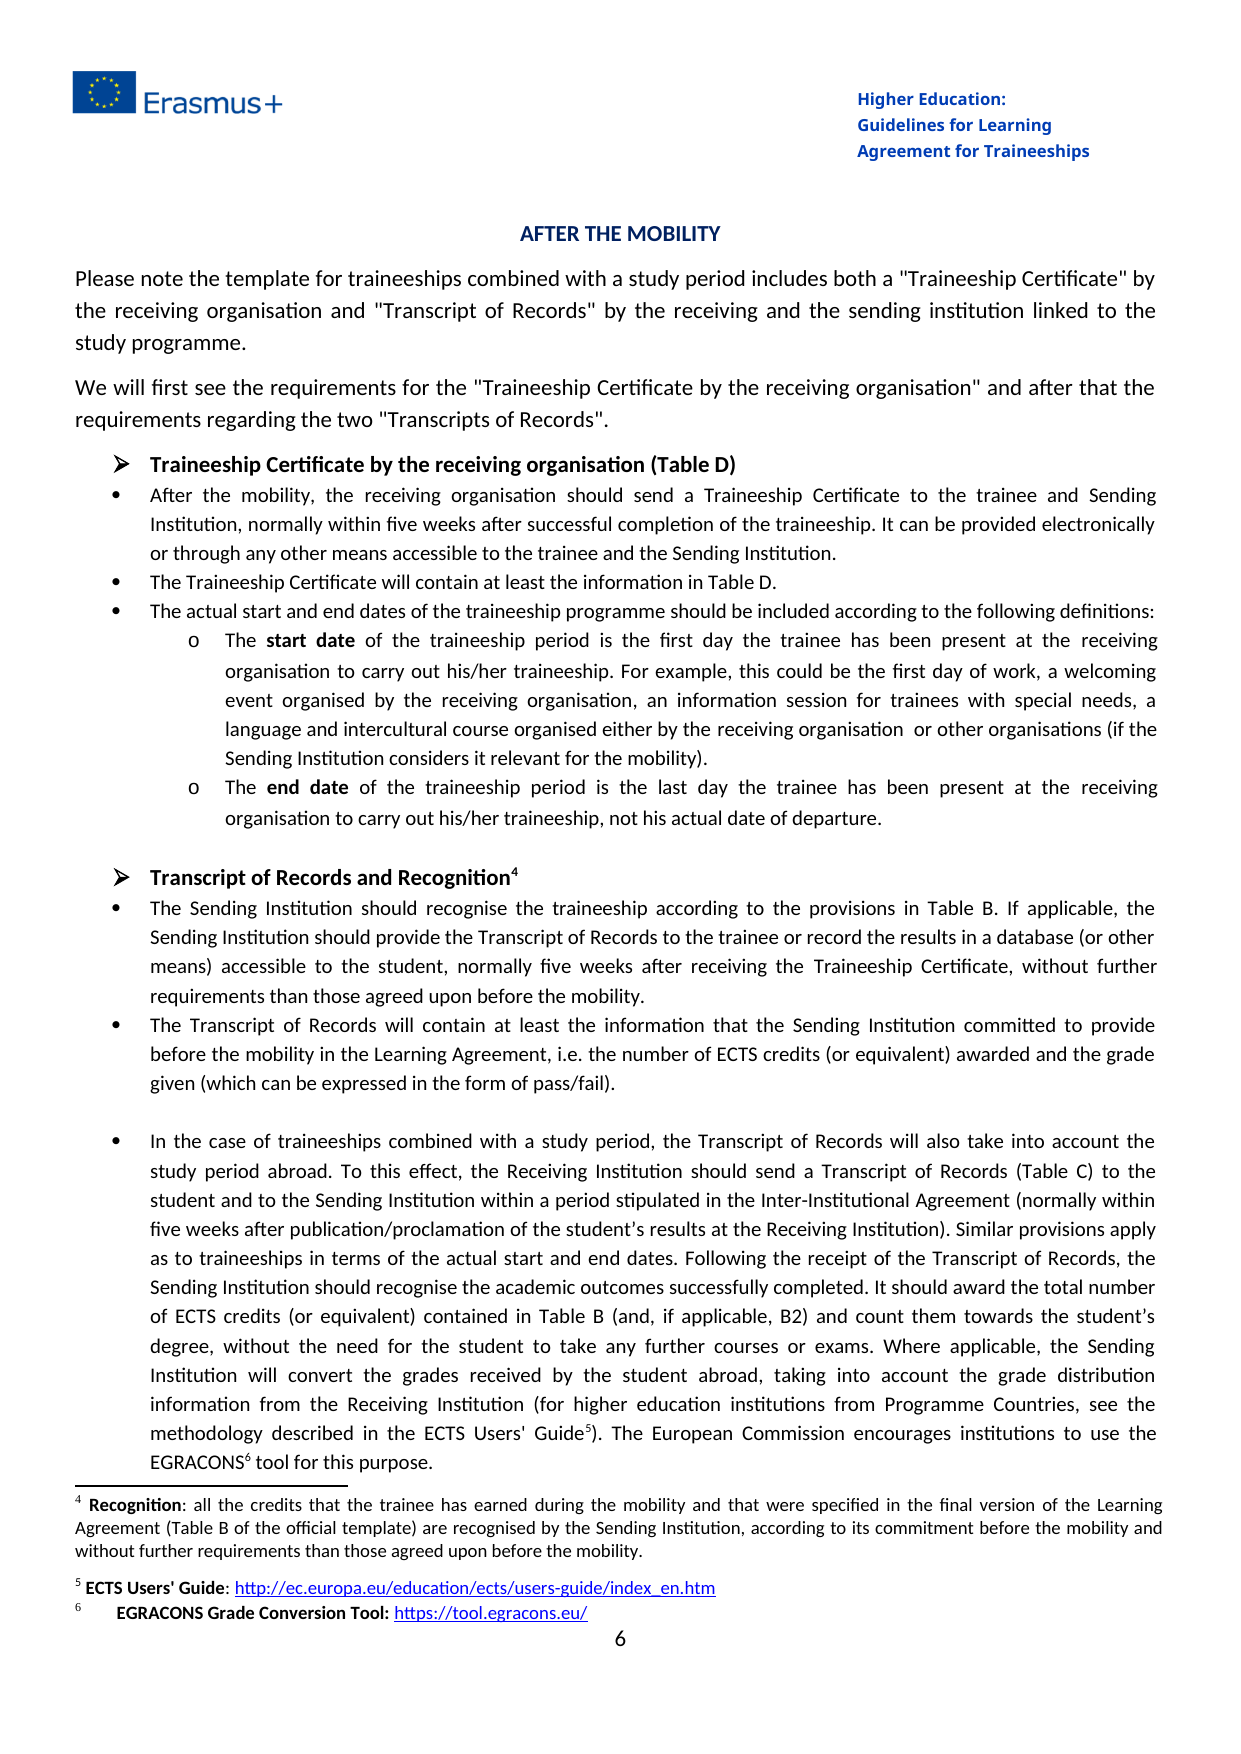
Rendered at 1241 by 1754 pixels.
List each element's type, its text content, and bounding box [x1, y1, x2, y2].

list The Sending Institution should recognise the traineeship according to the provisions in Table B. If applicable, the Sending Institution should provide the Transcript of Records to the trainee or record the results in a database (or other means) accessible to the student, normally five weeks after receiving the Traineeship Certificate, without further requirements than those agreed upon before the mobility. [112, 895, 1158, 1008]
list The end date of the traineeship period is the last day the trainee has been present at the receiving organisation to carry out his/her traineeship, not his actual date of departure. [187, 774, 1158, 830]
text AFTER THE MOBILITY [16, 219, 1224, 247]
list The Traineeship Certificate will contain at least the information in Table D. [112, 569, 1158, 595]
list After the mobility, the receiving organisation should send a Traineeship Certificate to the trainee and Sending Institution, normally within five weeks after successful completion of the traineeship. It can be provided electronically or through any other means accessible to the trainee and the Sending Institution. [112, 482, 1158, 566]
list The actual start and end dates of the traineeship programme should be included according to the following definitions: [112, 598, 1158, 624]
list In the case of traineeships combined with a study period, the Transcript of Records will also take into account the study period abroad. To this effect, the Receiving Institution should send a Transcript of Records (Table C) to the student and to the Sending Institution within a period stipulated in the Inter-Institutional Agreement (normally within five weeks after publication/proclamation of the student’s results at the Receiving Institution). Similar provisions apply as to traineeships in terms of the actual start and end dates. Following the receipt of the Transcript of Records, the Sending Institution should recognise the academic outcomes successfully completed. It should award the total number of ECTS credits (or equivalent) contained in Table B (and, if applicable, B2) and count them towards the student’s degree, without the need for the student to take any further courses or exams. Where applicable, the Sending Institution will convert the grades received by the student abroad, taking into account the grade distribution information from the Receiving Institution (for higher education institutions from Programme Countries, see the methodology described in the ECTS Users' Guide). The European Commission encourages institutions to use the EGRACONS tool for this purpose. [112, 1129, 1158, 1475]
list The Transcript of Records will contain at least the information that the Sending Institution committed to provide before the mobility in the Learning Agreement, i.e. the number of ECTS credits (or equivalent) awarded and the grade given (which can be expressed in the form of pass/fail). [112, 1012, 1158, 1096]
list Transcript of Records and Recognition [112, 863, 1158, 891]
list The start date of the traineeship period is the first day the trainee has been present at the receiving organisation to carry out his/her traineeship. For example, this could be the first day of work, a welcoming event organised by the receiving organisation, an information session for trainees with special needs, a language and intercultural course organised either by the receiving organisation or other organisations (if the Sending Institution considers it relevant for the mobility). [187, 628, 1158, 771]
list Traineeship Certificate by the receiving organisation (Table D) [112, 450, 1158, 478]
text Please note the template for traineeships combined with a study period includes both a "Traineeship Certificate" by the receiving organisation and "Transcript of Records" by the receiving and the sending institution linked to the study programme. [75, 264, 1158, 356]
picture [72, 71, 283, 114]
text We will first see the requirements for the "Traineeship Certificate by the receiving organisation" and after that the requirements regarding the two "Transcripts of Records". [75, 373, 1158, 433]
